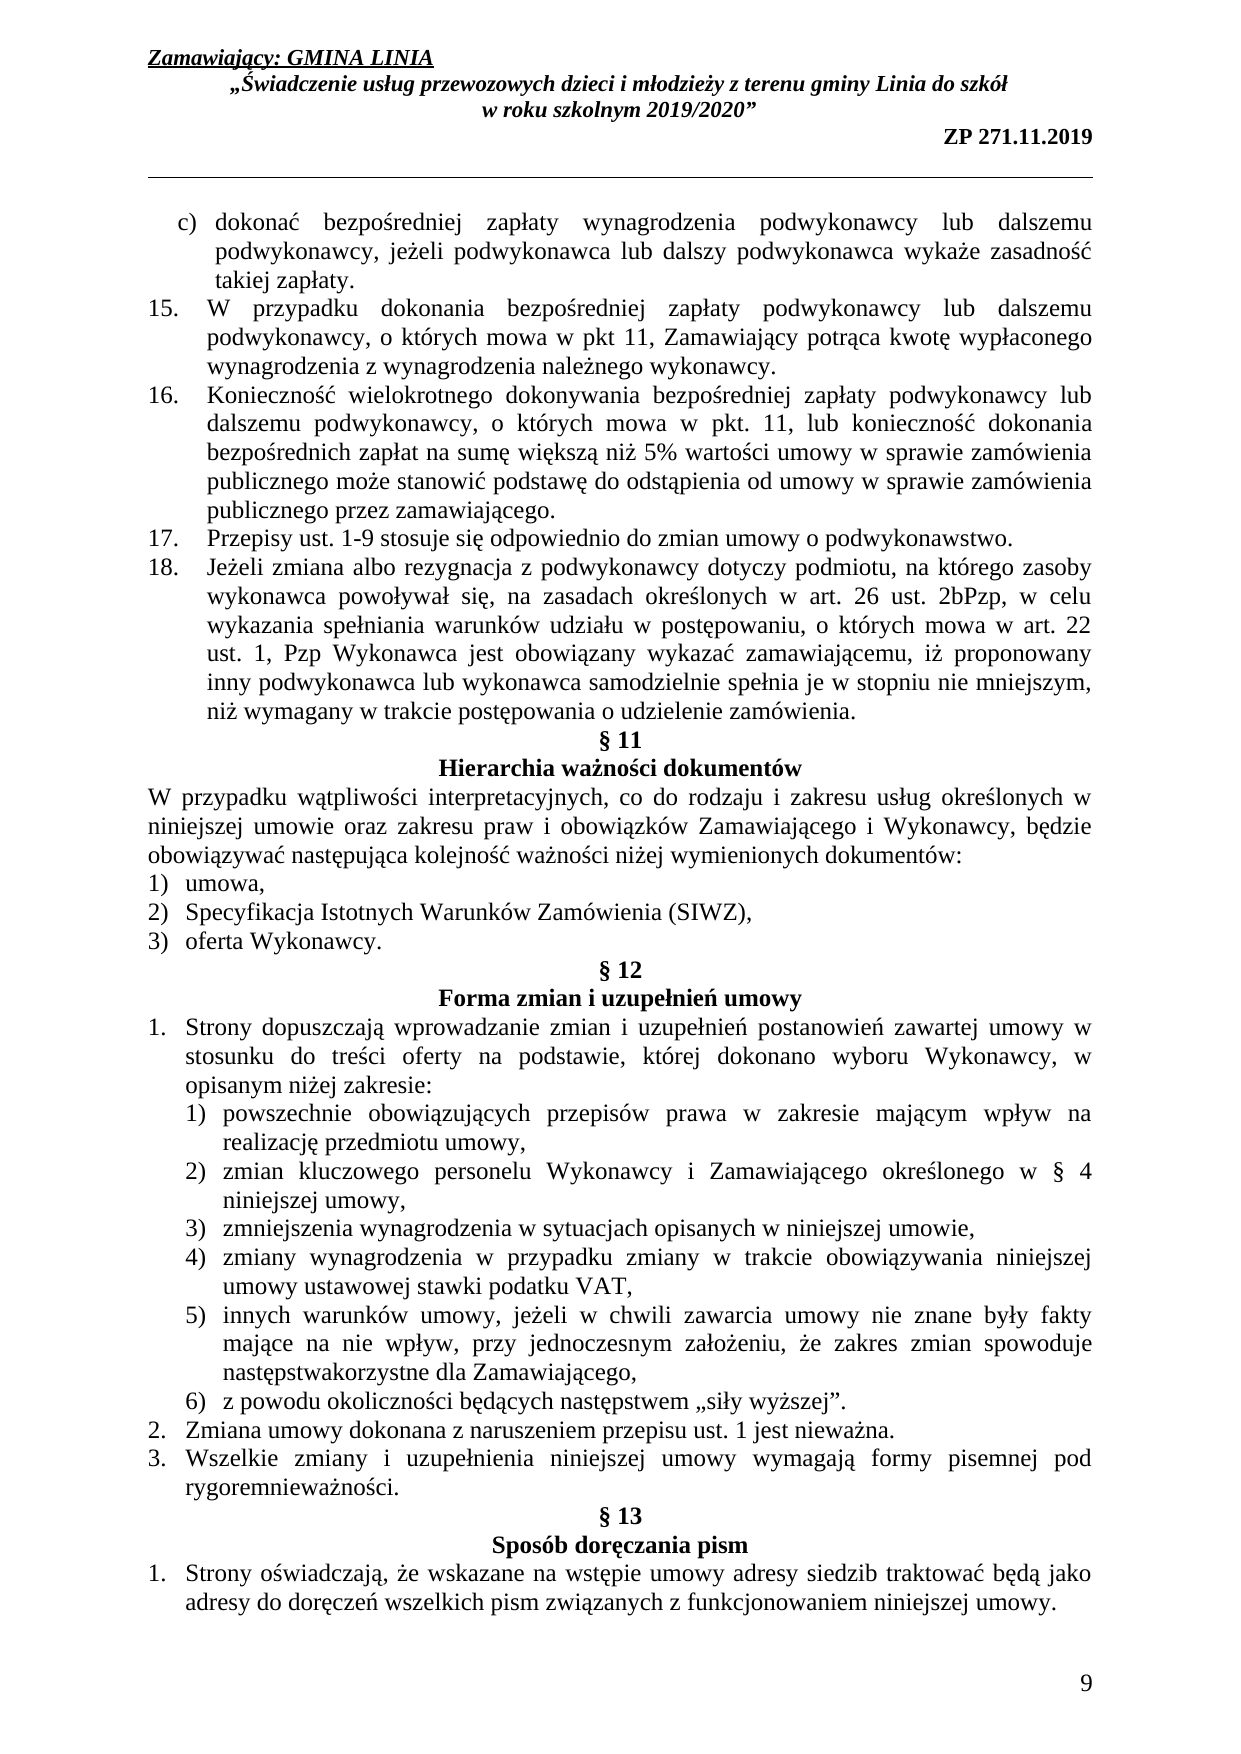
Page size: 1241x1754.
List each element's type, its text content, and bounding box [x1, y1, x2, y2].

list Strony dopuszczają wprowadzanie zmian i uzupełnień postanowień zawartej umowy w stosunku do treści oferty na podstawie, której dokonano wyboru Wykonawcy, w opisanym niżej zakresie: [148, 1012, 1093, 1098]
list Wszelkie zmiany i uzupełnienia niniejszej umowy wymagają formy pisemnej pod rygoremnieważności. [148, 1443, 1093, 1501]
list z powodu okoliczności będących następstwem „siły wyższej”. [185, 1386, 1093, 1415]
text Hierarchia ważności dokumentów [148, 753, 1093, 782]
list umowa, [148, 868, 1093, 897]
list oferta Wykonawcy. [148, 926, 1093, 955]
list W przypadku dokonania bezpośredniej zapłaty podwykonawcy lub dalszemu podwykonawcy, o których mowa w pkt 11, Zamawiający potrąca kwotę wypłaconego wynagrodzenia z wynagrodzenia należnego wykonawcy. [148, 293, 1093, 380]
list zmian kluczowego personelu Wykonawcy i Zamawiającego określonego w § 4 niniejszej umowy, [185, 1156, 1093, 1213]
text § 13 [148, 1501, 1093, 1530]
text § 12 [148, 955, 1093, 983]
list Zmiana umowy dokonana z naruszeniem przepisu ust. 1 jest nieważna. [148, 1415, 1093, 1443]
list Konieczność wielokrotnego dokonywania bezpośredniej zapłaty podwykonawcy lub dalszemu podwykonawcy, o których mowa w pkt. 11, lub konieczność dokonania bezpośrednich zapłat na sumę większą niż 5% wartości umowy w sprawie zamówienia publicznego może stanowić podstawę do odstąpienia od umowy w sprawie zamówienia publicznego przez zamawiającego. [148, 380, 1093, 523]
list Przepisy ust. 1-9 stosuje się odpowiednio do zmian umowy o podwykonawstwo. [148, 523, 1093, 552]
list zmiany wynagrodzenia w przypadku zmiany w trakcie obowiązywania niniejszej umowy ustawowej stawki podatku VAT, [185, 1242, 1093, 1300]
text Sposób doręczania pism [148, 1530, 1093, 1558]
text § 11 [148, 725, 1093, 753]
text Forma zmian i uzupełnień umowy [148, 983, 1093, 1012]
text W przypadku wątpliwości interpretacyjnych, co do rodzaju i zakresu usług określonych w niniejszej umowie oraz zakresu praw i obowiązków Zamawiającego i Wykonawcy, będzie obowiązywać następująca kolejność ważności niżej wymienionych dokumentów: [148, 782, 1093, 868]
list powszechnie obowiązujących przepisów prawa w zakresie mającym wpływ na realizację przedmiotu umowy, [185, 1098, 1093, 1156]
list Strony oświadczają, że wskazane na wstępie umowy adresy siedzib traktować będą jako adresy do doręczeń wszelkich pism związanych z funkcjonowaniem niniejszej umowy. [148, 1558, 1093, 1616]
list innych warunków umowy, jeżeli w chwili zawarcia umowy nie znane były fakty mające na nie wpływ, przy jednoczesnym założeniu, że zakres zmian spowoduje następstwakorzystne dla Zamawiającego, [185, 1300, 1093, 1386]
list dokonać bezpośredniej zapłaty wynagrodzenia podwykonawcy lub dalszemu podwykonawcy, jeżeli podwykonawca lub dalszy podwykonawca wykaże zasadność takiej zapłaty. [177, 207, 1093, 293]
list Jeżeli zmiana albo rezygnacja z podwykonawcy dotyczy podmiotu, na którego zasoby wykonawca powoływał się, na zasadach określonych w art. 26 ust. 2bPzp, w celu wykazania spełniania warunków udziału w postępowaniu, o których mowa w art. 22 ust. 1, Pzp Wykonawca jest obowiązany wykazać zamawiającemu, iż proponowany inny podwykonawca lub wykonawca samodzielnie spełnia je w stopniu nie mniejszym, niż wymagany w trakcie postępowania o udzielenie zamówienia. [148, 552, 1093, 725]
list Specyfikacja Istotnych Warunków Zamówienia (SIWZ), [148, 897, 1093, 926]
list zmniejszenia wynagrodzenia w sytuacjach opisanych w niniejszej umowie, [185, 1213, 1093, 1242]
